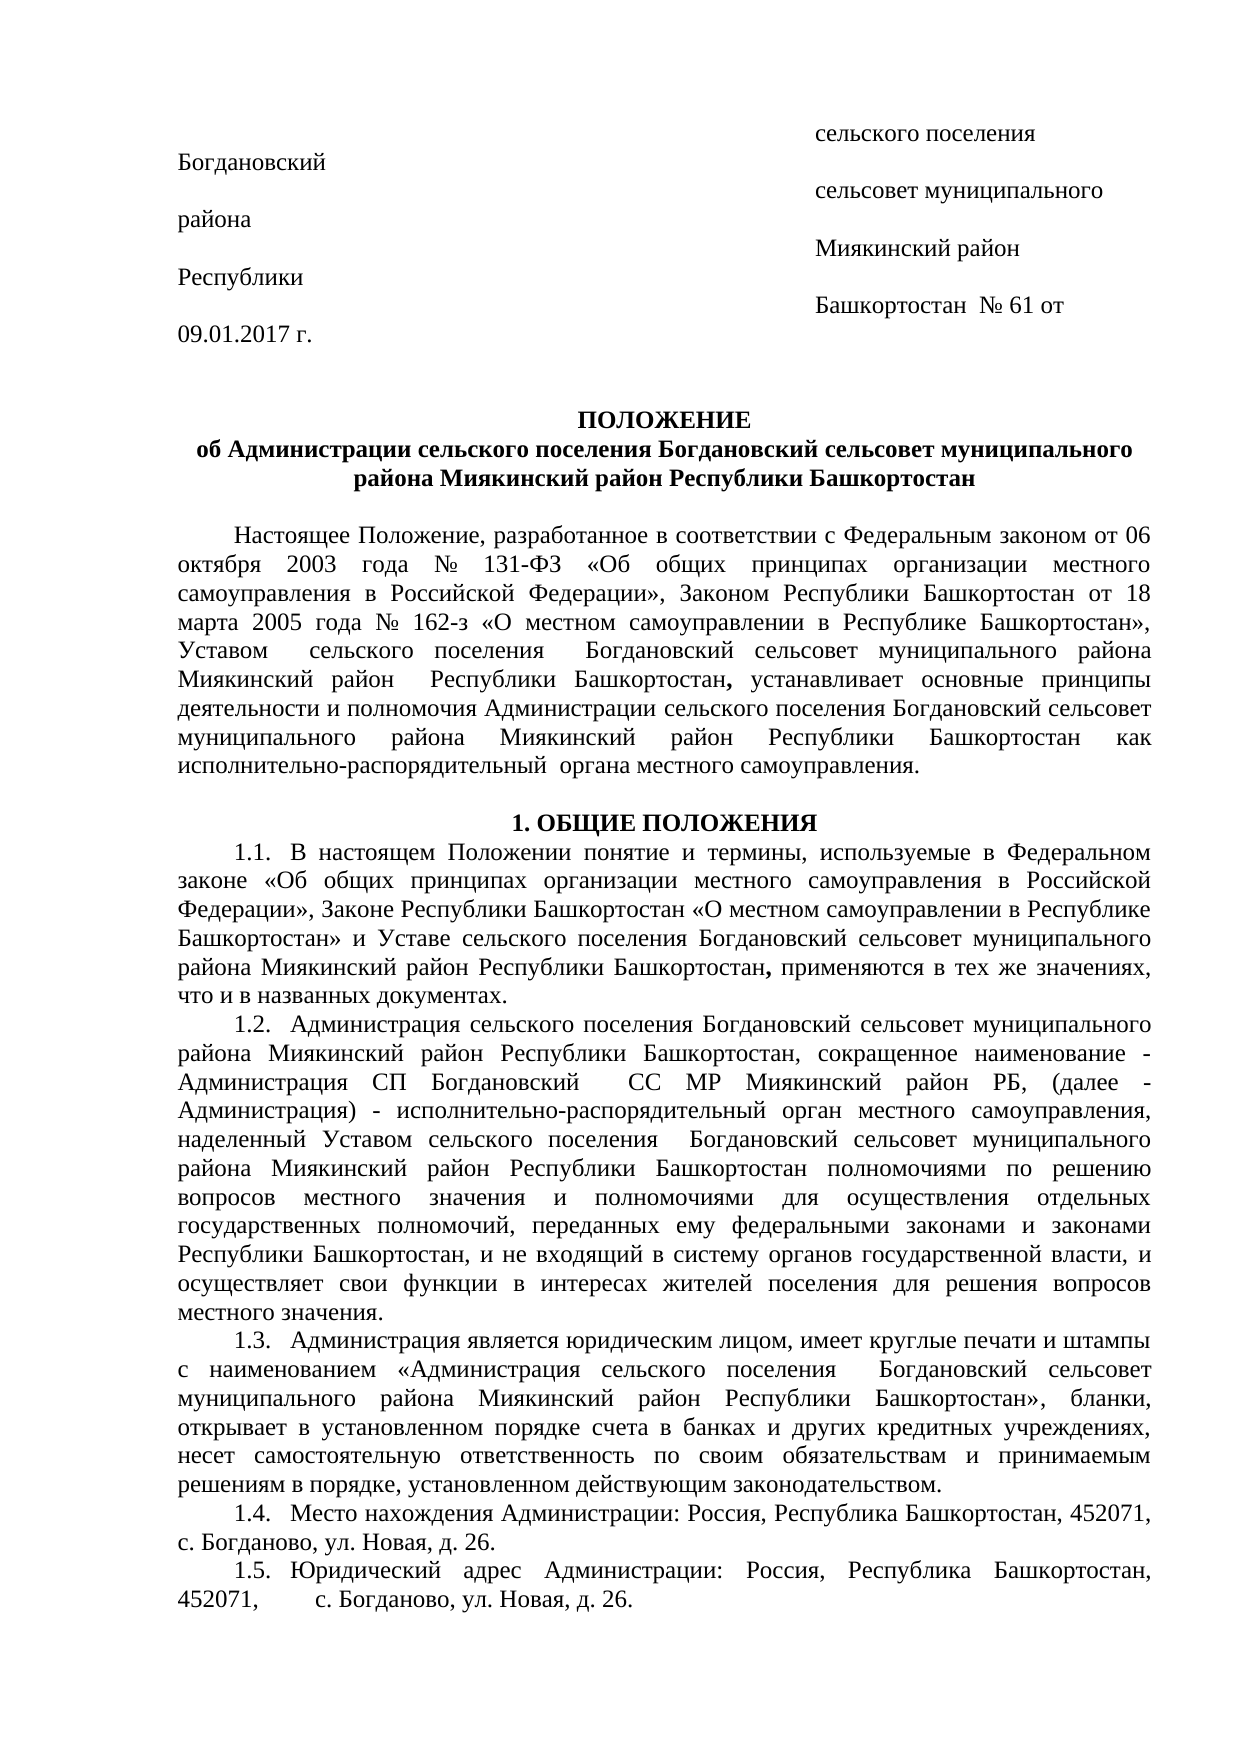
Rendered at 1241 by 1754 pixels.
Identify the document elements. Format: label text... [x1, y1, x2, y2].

list В настоящем Положении понятие и термины, используемые в Федеральном законе «Об общих принципах организации местного самоуправления в Российской Федерации», Законе Республики Башкортостан «О местном самоуправлении в Республике Башкортостан» и Уставе сельского поселения Богдановский сельсовет муниципального района Миякинский район Республики Башкортостан, применяются в тех же значениях, что и в названных документах. [177, 837, 1152, 1009]
text об Администрации сельского поселения Богдановский сельсовет муниципального района Миякинский район Республики Башкортостан [177, 434, 1152, 492]
text сельсовет муниципального района [177, 176, 1152, 233]
text Миякинский район Республики [177, 233, 1152, 291]
text сельского поселения Богдановский [177, 118, 1152, 176]
list Место нахождения Администрации: Россия, Республика Башкортостан, 452071, с. Богданово, ул. Новая, д. 26. [177, 1498, 1152, 1556]
text Настоящее Положение, разработанное в соответствии с Федеральным законом от 06 октября 2003 года № 131-ФЗ «Об общих принципах организации местного самоуправления в Российской Федерации», Законом Республики Башкортостан от 18 марта 2005 года № 162-з «О местном самоуправлении в Республике Башкортостан», Уставом сельского поселения Богдановский сельсовет муниципального района Миякинский район Республики Башкортостан, устанавливает основные принципы деятельности и полномочия Администрации сельского поселения Богдановский сельсовет муниципального района Миякинский район Республики Башкортостан как исполнительно-распорядительный органа местного самоуправления. [177, 521, 1152, 779]
text Башкортостан № 61 от 09.01.2017 г. [177, 291, 1152, 348]
list Юридический адрес Администрации: Россия, Республика Башкортостан, 452071, с. Богданово, ул. Новая, д. 26. [177, 1556, 1152, 1613]
text 1. ОБЩИЕ ПОЛОЖЕНИЯ [177, 808, 1152, 837]
list Администрация является юридическим лицом, имеет круглые печати и штампы с наименованием «Администрация сельского поселения Богдановский сельсовет муниципального района Миякинский район Республики Башкортостан», бланки, открывает в установленном порядке счета в банках и других кредитных учреждениях, несет самостоятельную ответственность по своим обязательствам и принимаемым решениям в порядке, установленном действующим законодательством. [177, 1326, 1152, 1498]
list Администрация сельского поселения Богдановский сельсовет муниципального района Миякинский район Республики Башкортостан, сокращенное наименование - Администрация СП Богдановский СС МР Миякинский район РБ, (далее - Администрация) - исполнительно-распорядительный орган местного самоуправления, наделенный Уставом сельского поселения Богдановский сельсовет муниципального района Миякинский район Республики Башкортостан полномочиями по решению вопросов местного значения и полномочиями для осуществления отдельных государственных полномочий, переданных ему федеральными законами и законами Республики Башкортостан, и не входящий в систему органов государственной власти, и осуществляет свои функции в интересах жителей поселения для решения вопросов местного значения. [177, 1009, 1152, 1326]
text ПОЛОЖЕНИЕ [177, 406, 1152, 434]
